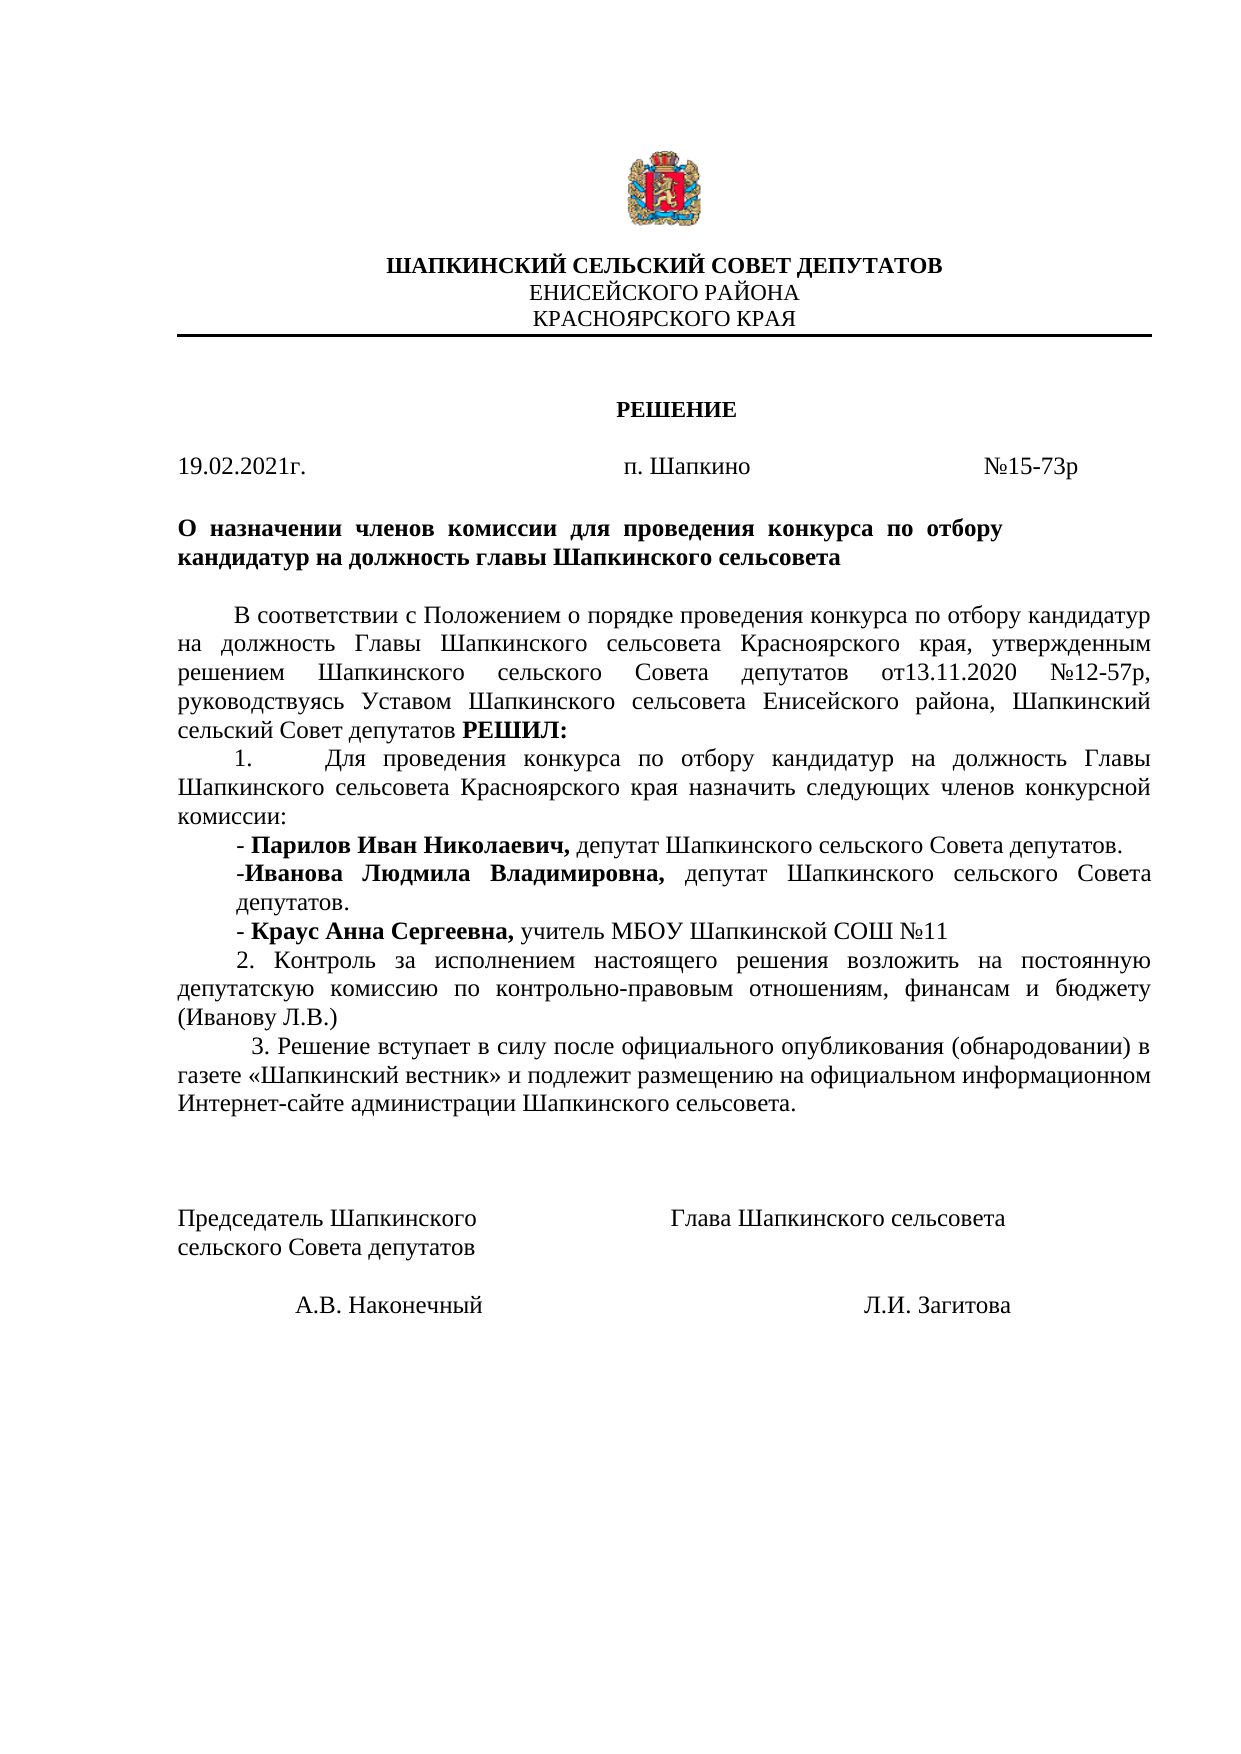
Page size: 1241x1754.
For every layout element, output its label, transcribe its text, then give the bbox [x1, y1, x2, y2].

text 19.02.2021г. п. Шапкино №15-73р [177, 451, 1152, 480]
text О назначении членов комиссии для проведения конкурса по отбору кандидатур на должность главы Шапкинского сельсовета [177, 513, 1004, 571]
list -Иванова Людмила Владимировна, депутат Шапкинского сельского Совета депутатов. [236, 858, 1152, 916]
text Председатель Шапкинского Глава Шапкинского сельсовета [177, 1203, 1152, 1232]
list - Парилов Иван Николаевич, депутат Шапкинского сельского Совета депутатов. [236, 830, 1152, 858]
text РЕШЕНИЕ [398, 396, 1152, 422]
list Для проведения конкурса по отбору кандидатур на должность Главы Шапкинского сельсовета Красноярского края назначить следующих членов конкурсной комиссии: [177, 743, 1152, 830]
text А.В. Наконечный Л.И. Загитова [177, 1290, 1152, 1318]
text В соответствии с Положением о порядке проведения конкурса по отбору кандидатур на должность Главы Шапкинского сельсовета Красноярского края, утвержденным решением Шапкинского сельского Совета депутатов от13.11.2020 №12-57р, руководствуясь Уставом Шапкинского сельсовета Енисейского района, Шапкинский сельский Совет депутатов РЕШИЛ: [177, 600, 1152, 743]
text ЕНИСЕЙСКОГО РАЙОНА [177, 279, 1152, 305]
picture [627, 151, 702, 227]
list - Краус Анна Сергеевна, учитель МБОУ Шапкинской СОШ №11 [236, 916, 1152, 945]
text ШАПКИНСКИЙ СЕЛЬСКИЙ СОВЕТ ДЕПУТАТОВ [177, 252, 1152, 279]
text КРАСНОЯРСКОГО КРАЯ [177, 305, 1152, 334]
text 3. Решение вступает в силу после официального опубликования (обнародовании) в газете «Шапкинский вестник» и подлежит размещению на официальном информационном Интернет-сайте администрации Шапкинского сельсовета. [177, 1031, 1152, 1117]
text сельского Совета депутатов [177, 1232, 1152, 1261]
text 2. Контроль за исполнением настоящего решения возложить на постоянную депутатскую комиссию по контрольно-правовым отношениям, финансам и бюджету (Иванову Л.В.) [177, 945, 1152, 1031]
